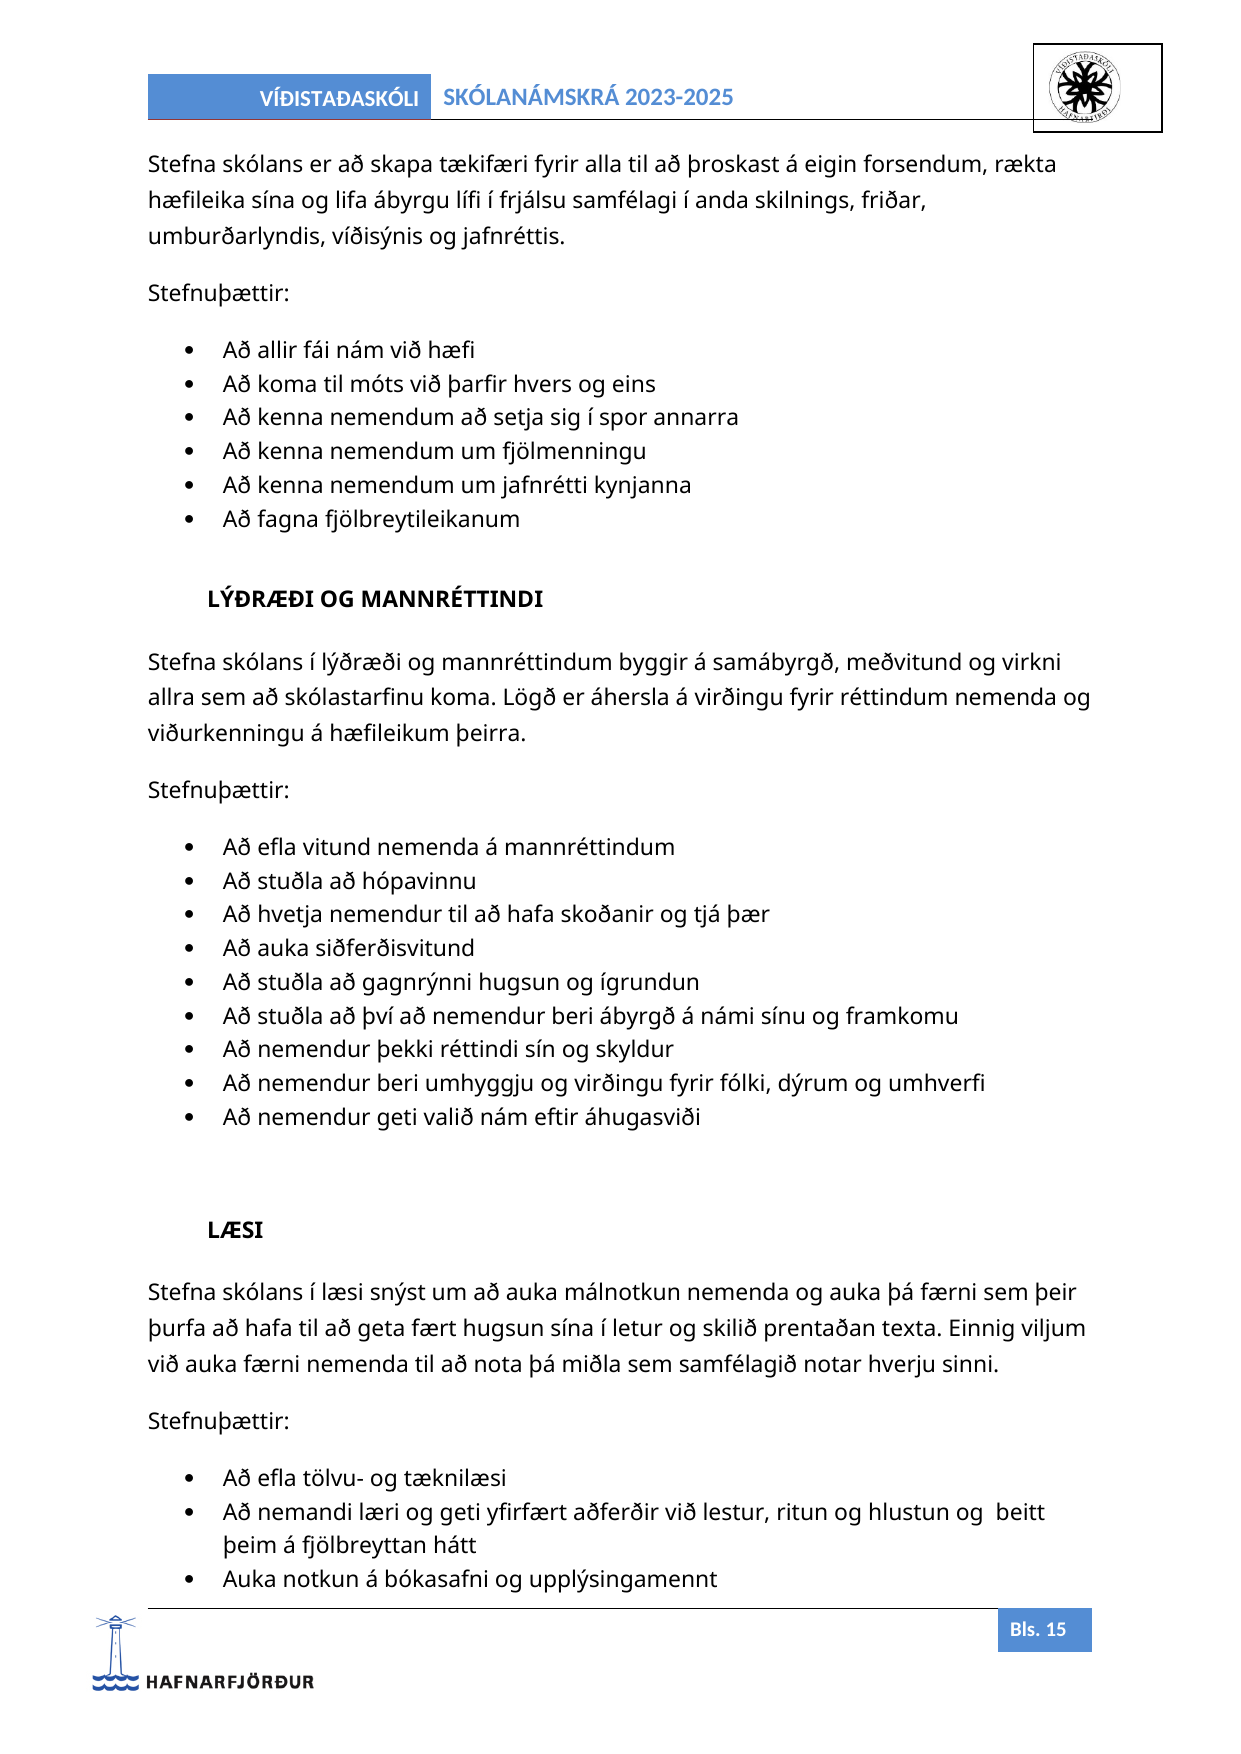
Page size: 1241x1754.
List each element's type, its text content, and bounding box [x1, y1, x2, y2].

list Að hvetja nemendur til að hafa skoðanir og tjá þær [185, 898, 1092, 929]
text Stefna skólans í læsi snýst um að auka málnotkun nemenda og auka þá færni sem þeir þurfa að hafa til að geta fært hugsun sína í letur og skilið prentaðan texta. Einnig viljum við auka færni nemenda til að nota þá miðla sem samfélagið notar hverju sinni. [148, 1276, 1092, 1379]
list Að efla vitund nemenda á mannréttindum [185, 831, 1092, 862]
text Stefnuþættir: [148, 774, 1092, 805]
list Að koma til móts við þarfir hvers og eins [185, 368, 1092, 399]
list Að stuðla að gagnrýnni hugsun og ígrundun [185, 966, 1092, 997]
list Að stuðla að því að nemendur beri ábyrgð á námi sínu og framkomu [185, 999, 1092, 1031]
list Að allir fái nám við hæfi [185, 334, 1092, 365]
list Að auka siðferðisvitund [185, 932, 1092, 963]
list Að nemendur geti valið nám eftir áhugasviði [185, 1101, 1092, 1132]
list Auka notkun á bókasafni og upplýsingamennt [185, 1563, 1092, 1594]
text Stefnuþættir: [148, 277, 1092, 308]
list Að fagna fjölbreytileikanum [185, 503, 1092, 564]
list Að kenna nemendum um jafnrétti kynjanna [185, 469, 1092, 500]
list Að kenna nemendum að setja sig í spor annarra [185, 401, 1092, 433]
text Stefna skólans í lýðræði og mannréttindum byggir á samábyrgð, meðvitund og virkni allra sem að skólastarfinu koma. Lögð er áhersla á virðingu fyrir réttindum nemenda og viðurkenningu á hæfileikum þeirra. [148, 645, 1092, 748]
text Stefna skólans er að skapa tækifæri fyrir alla til að þroskast á eigin forsendum, rækta hæfileika sína og lifa ábyrgu lífi í frjálsu samfélagi í anda skilnings, friðar, umburðarlyndis, víðisýnis og jafnréttis. [148, 148, 1092, 252]
text LÆSI [207, 1214, 1092, 1245]
picture [1048, 51, 1121, 123]
text Stefnuþættir: [148, 1405, 1092, 1436]
list Að nemandi læri og geti yfirfært aðferðir við lestur, ritun og hlustun og beitt þeim á fjölbreyttan hátt [185, 1495, 1092, 1560]
list Að nemendur beri umhyggju og virðingu fyrir fólki, dýrum og umhverfi [185, 1067, 1092, 1098]
list Að kenna nemendum um fjölmenningu [185, 435, 1092, 466]
list Að stuðla að hópavinnu [185, 864, 1092, 896]
text LÝÐRÆÐI OG MANNRÉTTINDI [207, 583, 1092, 614]
list Að efla tölvu- og tæknilæsi [185, 1462, 1092, 1493]
picture [65, 1608, 333, 1698]
list Að nemendur þekki réttindi sín og skyldur [185, 1033, 1092, 1064]
